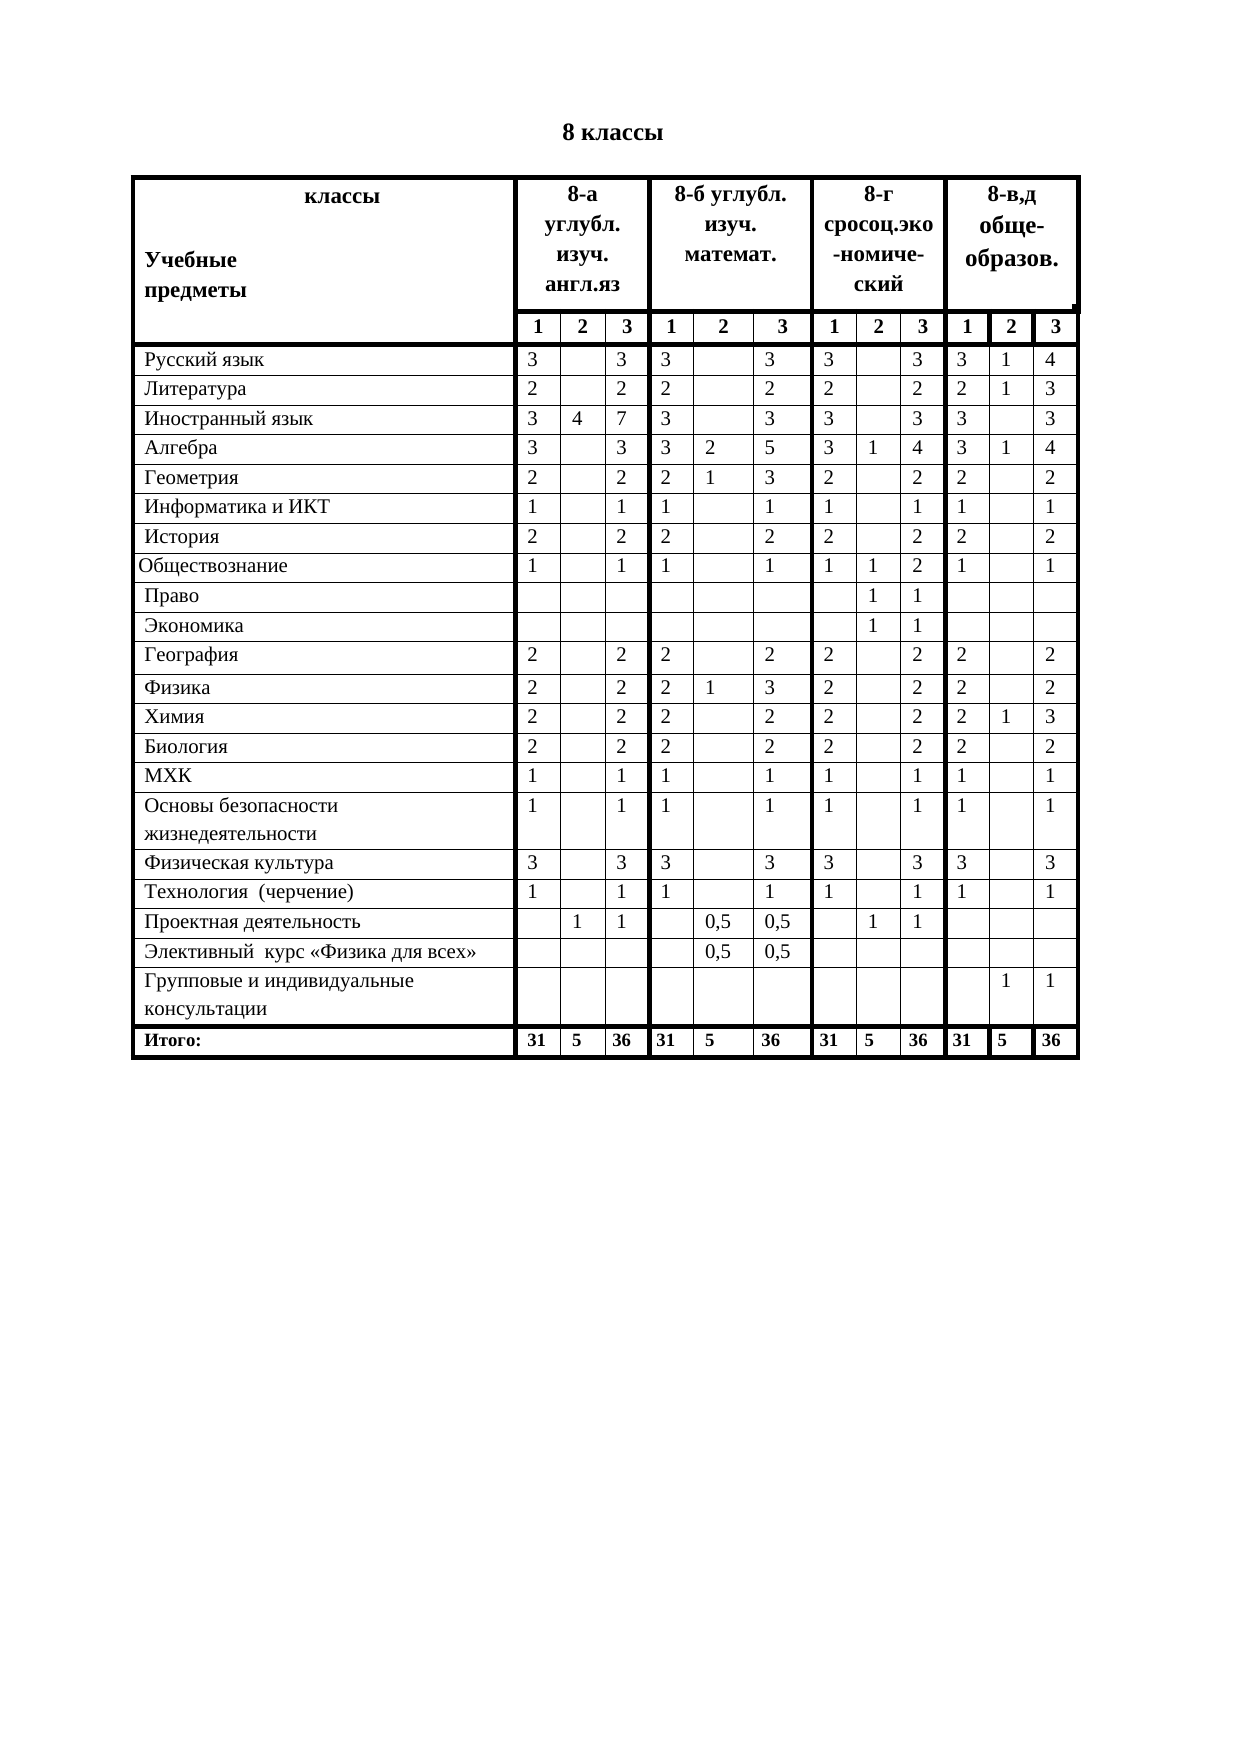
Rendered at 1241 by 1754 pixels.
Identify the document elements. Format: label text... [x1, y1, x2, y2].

table_cell [694, 968, 753, 1024]
table_cell 1 [1034, 554, 1076, 582]
table_cell 2 [652, 642, 693, 673]
table_cell 1 [1034, 880, 1076, 908]
table_cell [652, 583, 693, 612]
table_cell 2 [901, 376, 943, 404]
table_cell 2 [606, 734, 647, 762]
table_cell 3 [1034, 704, 1076, 733]
table_cell 2 [1034, 642, 1076, 673]
table_cell 2 [1034, 734, 1076, 762]
table_cell [814, 939, 856, 967]
table_cell Основы безопасности жизнедеятельности [135, 793, 513, 849]
table_cell [857, 704, 900, 733]
table_cell [990, 909, 1033, 938]
table_cell [652, 939, 693, 967]
table_cell [857, 880, 900, 908]
table_cell 3 [754, 465, 810, 493]
table_cell 1 [606, 494, 647, 523]
table_cell 2 [948, 642, 989, 673]
table_cell [857, 376, 900, 404]
table_cell [694, 704, 753, 733]
table_cell [561, 968, 605, 1024]
table_cell [652, 613, 693, 641]
table_cell 1 [1034, 494, 1076, 523]
table_header 8-а углубл. изуч. англ.яз [518, 180, 647, 309]
table_cell 1 [814, 314, 856, 342]
table_cell 2 [948, 704, 989, 733]
table_header классы Учебные предметы [135, 180, 513, 342]
table_cell 2 [518, 524, 560, 552]
table_cell 1 [814, 554, 856, 582]
table_cell [857, 793, 900, 849]
table_cell [857, 406, 900, 434]
table_cell 1 [948, 763, 989, 792]
table_cell 3 [948, 435, 989, 464]
table_cell 1 [948, 880, 989, 908]
table_cell Проектная деятельность [135, 909, 513, 938]
table_cell [518, 909, 560, 938]
table_cell 0,5 [694, 909, 753, 938]
table_cell 3 [518, 347, 560, 375]
table_cell 2 [901, 675, 943, 703]
table_cell [857, 465, 900, 493]
table_cell [606, 968, 647, 1024]
table_cell 2 [901, 704, 943, 733]
table_cell 2 [948, 734, 989, 762]
table_cell 1 [606, 763, 647, 792]
table_cell 1 [754, 880, 810, 908]
table_cell 2 [652, 465, 693, 493]
table_cell 1 [901, 583, 943, 612]
table_cell [694, 613, 753, 641]
table_cell 1 [652, 494, 693, 523]
table_cell 2 [606, 376, 647, 404]
table_cell [561, 704, 605, 733]
table_cell [606, 583, 647, 612]
table_cell 3 [606, 435, 647, 464]
table_cell [606, 613, 647, 641]
table_cell 31 [814, 1029, 856, 1055]
table_cell 1 [1034, 763, 1076, 792]
table_cell 1 [948, 793, 989, 849]
table_cell 2 [814, 704, 856, 733]
table_cell Групповые и индивидуальные консультации [135, 968, 513, 1024]
table_cell [948, 909, 989, 938]
table_cell 2 [814, 465, 856, 493]
table_cell [990, 793, 1033, 849]
table_cell [857, 347, 900, 375]
table_cell 1 [561, 909, 605, 938]
table_cell 4 [561, 406, 605, 434]
table_cell [990, 734, 1033, 762]
table_cell 1 [694, 465, 753, 493]
table_cell 3 [814, 406, 856, 434]
table_cell 2 [652, 376, 693, 404]
table_cell Обществознание [135, 554, 513, 582]
table_cell 3 [948, 850, 989, 878]
table_cell [694, 793, 753, 849]
table_cell 1 [754, 494, 810, 523]
table_cell 0,5 [754, 909, 810, 938]
table_cell 2 [652, 734, 693, 762]
table_cell 3 [518, 850, 560, 878]
table_cell 2 [754, 376, 810, 404]
table_cell [518, 583, 560, 612]
table_cell [561, 494, 605, 523]
table_cell 2 [901, 642, 943, 673]
table_cell 2 [901, 465, 943, 493]
table_cell 2 [992, 314, 1031, 342]
table_cell Экономика [135, 613, 513, 641]
table_cell 2 [694, 435, 753, 464]
table_cell 2 [518, 642, 560, 673]
table_cell [1034, 939, 1076, 967]
table_cell 1 [518, 554, 560, 582]
table_cell [948, 613, 989, 641]
table_cell 1 [518, 793, 560, 849]
table_cell 2 [754, 524, 810, 552]
table_cell 0,5 [694, 939, 753, 967]
table_cell Русский язык [135, 347, 513, 375]
table_cell [990, 494, 1033, 523]
table_cell 3 [754, 850, 810, 878]
table_cell [561, 583, 605, 612]
table_cell 2 [561, 314, 605, 342]
table_cell 1 [652, 793, 693, 849]
table_cell 31 [518, 1029, 560, 1055]
table_header 8-б углубл. изуч. математ. [652, 180, 810, 309]
table_cell [694, 347, 753, 375]
table_cell 2 [754, 734, 810, 762]
table_cell [518, 939, 560, 967]
table_cell 36 [901, 1029, 943, 1055]
table_cell 1 [990, 704, 1033, 733]
table_cell 36 [1036, 1029, 1076, 1055]
table_cell [754, 583, 810, 612]
table_cell [990, 613, 1033, 641]
table_cell [857, 968, 900, 1024]
table_cell [814, 968, 856, 1024]
table_cell [857, 734, 900, 762]
table_cell [561, 763, 605, 792]
table_cell [857, 524, 900, 552]
table_cell 1 [652, 554, 693, 582]
table_cell [561, 376, 605, 404]
table_cell 1 [754, 763, 810, 792]
table_cell 3 [606, 850, 647, 878]
table_cell [561, 939, 605, 967]
table_cell [518, 613, 560, 641]
table_cell 2 [606, 675, 647, 703]
table_cell 2 [518, 675, 560, 703]
table_cell 3 [518, 435, 560, 464]
table_cell 3 [754, 406, 810, 434]
table_cell 1 [518, 880, 560, 908]
table_cell 1 [857, 613, 900, 641]
table_cell 3 [901, 347, 943, 375]
table_cell 2 [606, 524, 647, 552]
table_cell 2 [948, 524, 989, 552]
table_cell 2 [1034, 675, 1076, 703]
table_cell [694, 880, 753, 908]
table_cell 3 [754, 314, 810, 342]
table_cell 1 [990, 376, 1033, 404]
table_cell 1 [1034, 793, 1076, 849]
table_cell 2 [652, 524, 693, 552]
table_cell [857, 939, 900, 967]
table_cell 1 [652, 880, 693, 908]
table_cell Геометрия [135, 465, 513, 493]
table_cell 2 [814, 675, 856, 703]
table_cell 3 [948, 347, 989, 375]
table_cell [694, 763, 753, 792]
table_cell Физика [135, 675, 513, 703]
table_cell 2 [948, 465, 989, 493]
table_cell [652, 968, 693, 1024]
table_cell Элективный курс «Физика для всех» [135, 939, 513, 967]
table_cell История [135, 524, 513, 552]
table_cell 1 [754, 793, 810, 849]
table_cell [694, 406, 753, 434]
table_cell 3 [814, 347, 856, 375]
table_cell 1 [901, 793, 943, 849]
table_cell 2 [814, 376, 856, 404]
table_cell [652, 909, 693, 938]
table_cell [990, 465, 1033, 493]
table_cell 2 [518, 465, 560, 493]
table_cell 2 [1034, 465, 1076, 493]
table_cell 2 [814, 642, 856, 673]
text 8 классы [59, 117, 1166, 146]
table_cell [990, 880, 1033, 908]
table_cell 1 [814, 494, 856, 523]
table_cell 2 [606, 465, 647, 493]
table_cell [561, 465, 605, 493]
table_cell 0,5 [754, 939, 810, 967]
table_cell [694, 583, 753, 612]
table_cell [561, 554, 605, 582]
table_cell [694, 734, 753, 762]
table_cell Химия [135, 704, 513, 733]
table_cell 1 [606, 554, 647, 582]
table_cell 7 [606, 406, 647, 434]
table_cell 1 [694, 675, 753, 703]
table_cell [561, 524, 605, 552]
table_cell 2 [652, 675, 693, 703]
table_cell 2 [948, 376, 989, 404]
table_cell [1034, 613, 1076, 641]
table_cell [694, 494, 753, 523]
table_cell 2 [694, 314, 753, 342]
table_cell 3 [606, 314, 647, 342]
table_cell 1 [814, 880, 856, 908]
table_cell [857, 763, 900, 792]
table_cell 3 [1034, 850, 1076, 878]
table_cell 1 [948, 494, 989, 523]
table_cell 3 [754, 347, 810, 375]
table_cell 4 [901, 435, 943, 464]
table_cell Информатика и ИКТ [135, 494, 513, 523]
table_cell [857, 642, 900, 673]
table_cell [990, 583, 1033, 612]
table_cell [948, 968, 989, 1024]
table_cell 1 [948, 554, 989, 582]
table_cell 2 [518, 704, 560, 733]
table_cell [990, 554, 1033, 582]
table_cell [561, 850, 605, 878]
table_cell [948, 939, 989, 967]
table_header 8-в,д обще- образов. [948, 180, 1076, 309]
table_cell Физическая культура [135, 850, 513, 878]
table_cell 1 [814, 793, 856, 849]
table_cell 1 [652, 314, 693, 342]
table_cell 3 [652, 435, 693, 464]
table_cell [561, 675, 605, 703]
table_cell 1 [857, 554, 900, 582]
table_cell 1 [518, 494, 560, 523]
table_cell 3 [1036, 314, 1076, 342]
table_cell 1 [857, 583, 900, 612]
table_cell 1 [754, 554, 810, 582]
table_cell [990, 939, 1033, 967]
table_cell 1 [901, 909, 943, 938]
table_cell 2 [901, 524, 943, 552]
table_cell [857, 494, 900, 523]
table_cell [518, 968, 560, 1024]
table_cell [561, 734, 605, 762]
table_cell [990, 642, 1033, 673]
table_cell 3 [814, 850, 856, 878]
table_cell 1 [948, 314, 987, 342]
table_cell [1034, 909, 1076, 938]
table_cell 2 [606, 704, 647, 733]
table_cell [561, 880, 605, 908]
table_cell 1 [990, 435, 1033, 464]
table_cell 1 [990, 968, 1033, 1024]
table_cell [561, 347, 605, 375]
table_cell 5 [754, 435, 810, 464]
table_cell 4 [1034, 347, 1076, 375]
table_cell 36 [754, 1029, 810, 1055]
table_cell 2 [948, 675, 989, 703]
table_cell 1 [990, 347, 1033, 375]
table_cell 1 [652, 763, 693, 792]
table_cell 1 [606, 880, 647, 908]
table_cell 3 [518, 406, 560, 434]
table_cell География [135, 642, 513, 673]
table_cell 1 [901, 613, 943, 641]
table_cell Литература [135, 376, 513, 404]
table_cell 3 [901, 850, 943, 878]
table_cell [754, 613, 810, 641]
table_cell [694, 642, 753, 673]
table_cell 2 [814, 734, 856, 762]
table_cell 2 [606, 642, 647, 673]
table_cell [694, 554, 753, 582]
table_cell [694, 524, 753, 552]
table_cell [901, 968, 943, 1024]
table_cell 36 [606, 1029, 647, 1055]
table_cell 2 [518, 376, 560, 404]
table_cell 1 [901, 494, 943, 523]
table_cell 5 [857, 1029, 900, 1055]
table_cell Биология [135, 734, 513, 762]
table_cell 1 [606, 793, 647, 849]
table_cell 3 [901, 406, 943, 434]
table_cell 5 [561, 1029, 605, 1055]
table_cell Алгебра [135, 435, 513, 464]
table_cell 3 [606, 347, 647, 375]
table_cell 1 [901, 763, 943, 792]
table_cell 3 [652, 406, 693, 434]
table_header 8-г сросоц.эко-номиче-ский [814, 180, 943, 309]
table_cell 3 [652, 347, 693, 375]
table_cell 5 [694, 1029, 753, 1055]
table_cell 31 [948, 1029, 987, 1055]
table_cell 2 [901, 734, 943, 762]
table_cell 3 [1034, 406, 1076, 434]
table_cell 1 [857, 435, 900, 464]
table_cell [561, 793, 605, 849]
table_cell 1 [901, 880, 943, 908]
table_cell Иностранный язык [135, 406, 513, 434]
table_cell Технология (черчение) [135, 880, 513, 908]
table_cell 2 [754, 642, 810, 673]
table_cell 1 [518, 314, 560, 342]
table_cell 2 [901, 554, 943, 582]
table_cell 1 [857, 909, 900, 938]
table_cell Право [135, 583, 513, 612]
table_cell 1 [1034, 968, 1076, 1024]
table_cell 2 [754, 704, 810, 733]
table_cell [990, 406, 1033, 434]
table_cell [814, 613, 856, 641]
table_cell [606, 939, 647, 967]
table_cell 3 [754, 675, 810, 703]
table_cell 1 [606, 909, 647, 938]
table_cell [990, 763, 1033, 792]
table_cell 1 [518, 763, 560, 792]
table_cell 3 [901, 314, 943, 342]
table_cell [1034, 583, 1076, 612]
table_cell [990, 850, 1033, 878]
table_cell 3 [1034, 376, 1076, 404]
table_cell 2 [518, 734, 560, 762]
table_cell [694, 376, 753, 404]
table_cell [857, 675, 900, 703]
table_cell 3 [814, 435, 856, 464]
table_cell 2 [814, 524, 856, 552]
table_cell 5 [992, 1029, 1031, 1055]
table_cell [754, 968, 810, 1024]
table_cell 31 [652, 1029, 693, 1055]
table_cell [901, 939, 943, 967]
table_cell МХК [135, 763, 513, 792]
table_cell 2 [857, 314, 900, 342]
table_cell [857, 850, 900, 878]
table_cell 2 [652, 704, 693, 733]
table_cell [561, 642, 605, 673]
table_cell [948, 583, 989, 612]
table_cell [694, 850, 753, 878]
table_cell [561, 435, 605, 464]
table_cell 4 [1034, 435, 1076, 464]
table_cell 3 [652, 850, 693, 878]
table_cell [814, 583, 856, 612]
table_cell [814, 909, 856, 938]
table_cell 3 [948, 406, 989, 434]
table_cell Итого: [135, 1029, 513, 1055]
table_cell 2 [1034, 524, 1076, 552]
table_cell [561, 613, 605, 641]
table_cell 1 [814, 763, 856, 792]
table_cell [990, 524, 1033, 552]
table_cell [990, 675, 1033, 703]
